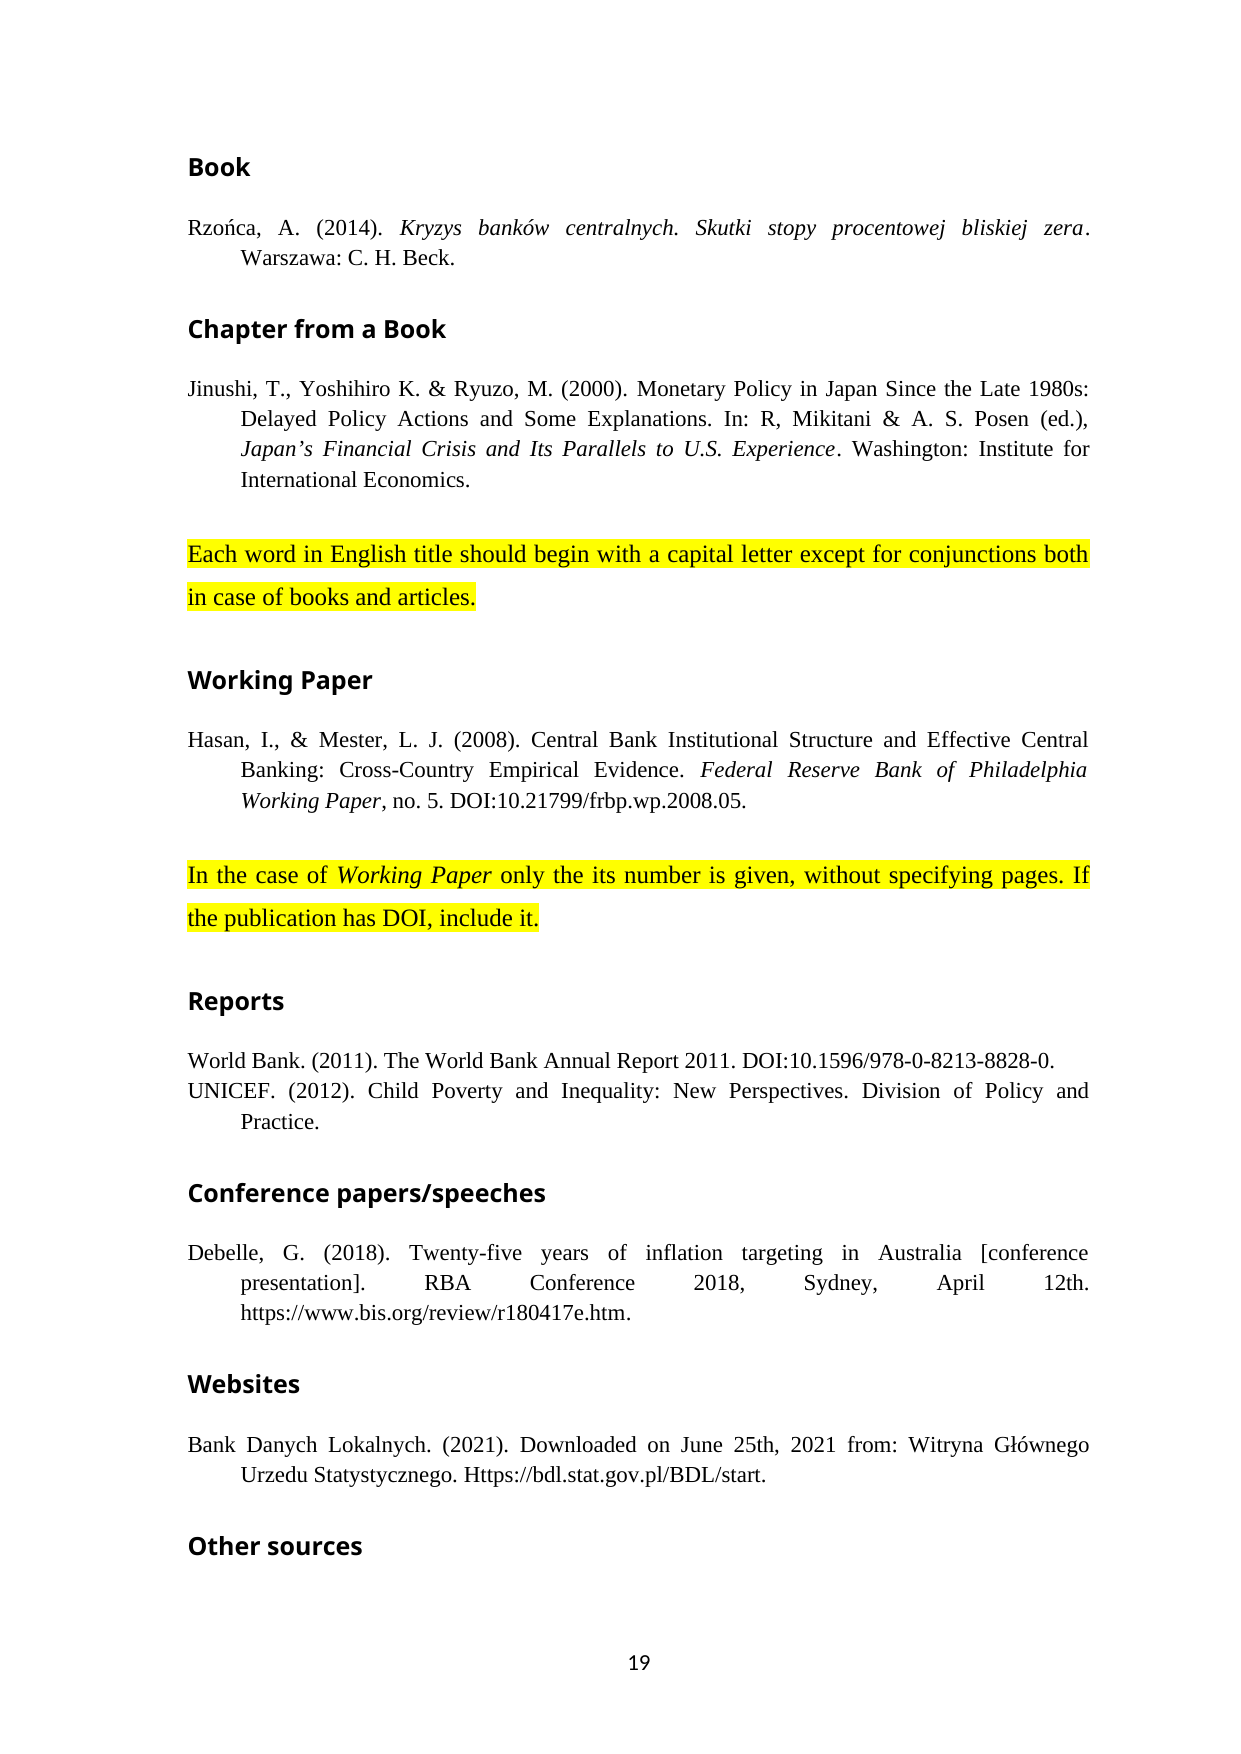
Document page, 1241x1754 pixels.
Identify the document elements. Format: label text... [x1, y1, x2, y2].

text Other sources [187, 1528, 1090, 1563]
text Reports [187, 984, 1090, 1018]
text Conference papers/speeches [187, 1175, 1090, 1209]
text UNICEF. (2012). Child Poverty and Inequality: New Perspectives. Division of Policy and Practice. [187, 1077, 1090, 1134]
text Bank Danych Lokalnych. (2021). Downloaded on June 25th, 2021 from: Witryna Głównego Urzedu Statystycznego. Https://bdl.stat.gov.pl/BDL/start. [187, 1431, 1090, 1487]
text Websites [187, 1367, 1090, 1401]
text Book [187, 150, 1090, 184]
text Debelle, G. (2018). Twenty-five years of inflation targeting in Australia [conference presentation]. RBA Conference 2018, Sydney, April 12th. https://www.bis.org/review/r180417e.htm. [187, 1239, 1090, 1326]
text Hasan, I., & Mester, L. J. (2008). Central Bank Institutional Structure and Effective Central Banking: Cross-Country Empirical Evidence. Federal Reserve Bank of Philadelphia Working Paper, no. 5. DOI:10.21799/frbp.wp.2008.05. [187, 726, 1090, 813]
text World Bank. (2011). The World Bank Annual Report 2011. DOI:10.1596/978-0-8213-8828-0. [187, 1047, 1090, 1074]
text Chapter from a Book [187, 311, 1090, 346]
text Jinushi, T., Yoshihiro K. & Ryuzo, M. (2000). Monetary Policy in Japan Since the Late 1980s: Delayed Policy Actions and Some Explanations. In: R, Mikitani & A. S. Posen (ed.), Japan’s Financial Crisis and Its Parallels to U.S. Experience. Washington: Institute for International Economics. [187, 375, 1090, 492]
text Each word in English title should begin with a capital letter except for conjunctions both in case of books and articles. [187, 568, 1090, 611]
text In the case of Working Paper only the its number is given, without specifying pages. If the publication has DOI, include it. [187, 889, 1090, 932]
text Rzońca, A. (2014). Kryzys banków centralnych. Skutki stopy procentowej bliskiej zera. Warszawa: C. H. Beck. [187, 213, 1090, 270]
text Working Paper [187, 663, 1090, 697]
